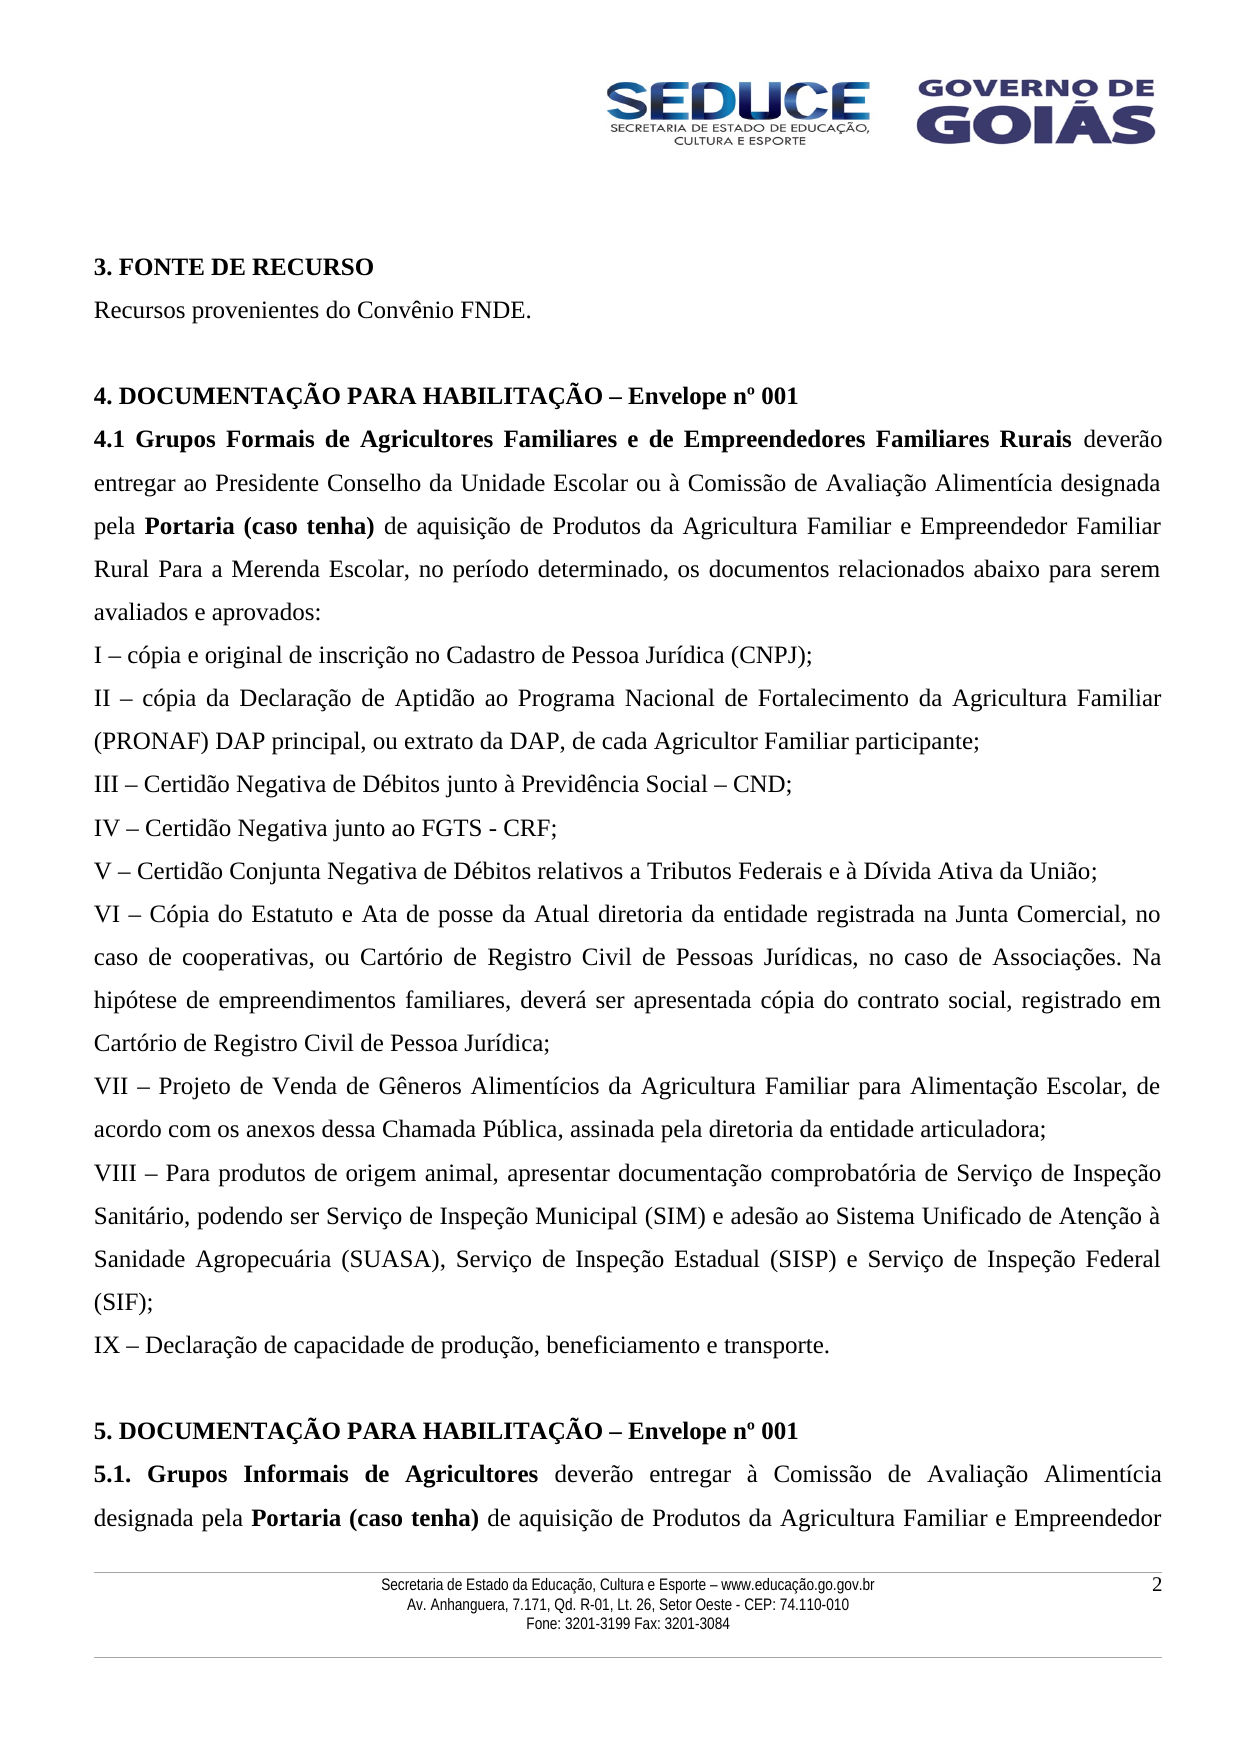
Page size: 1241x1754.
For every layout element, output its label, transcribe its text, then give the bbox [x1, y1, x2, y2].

text V – Certidão Conjunta Negativa de Débitos relativos a Tributos Federais e à Dívida Ativa da União; [94, 856, 1162, 884]
picture [606, 75, 1163, 152]
text 5. DOCUMENTAÇÃO PARA HABILITAÇÃO – Envelope nº 001 [94, 1416, 1162, 1445]
text VIII – Para produtos de origem animal, apresentar documentação comprobatória de Serviço de Inspeção Sanitário, podendo ser Serviço de Inspeção Municipal (SIM) e adesão ao Sistema Unificado de Atenção à Sanidade Agropecuária (SUASA), Serviço de Inspeção Estadual (SISP) e Serviço de Inspeção Federal (SIF); [94, 1158, 1162, 1316]
text 3. FONTE DE RECURSO [94, 252, 1177, 281]
text Recursos provenientes do Convênio FNDE. [94, 295, 1177, 324]
text II – cópia da Declaração de Aptidão ao Programa Nacional de Fortalecimento da Agricultura Familiar (PRONAF) DAP principal, ou extrato da DAP, de cada Agricultor Familiar participante; [94, 683, 1162, 755]
text VI – Cópia do Estatuto e Ata de posse da Atual diretoria da entidade registrada na Junta Comercial, no caso de cooperativas, ou Cartório de Registro Civil de Pessoas Jurídicas, no caso de Associações. Na hipótese de empreendimentos familiares, deverá ser apresentada cópia do contrato social, registrado em Cartório de Registro Civil de Pessoa Jurídica; [94, 899, 1162, 1057]
text I – cópia e original de inscrição no Cadastro de Pessoa Jurídica (CNPJ); [94, 640, 1162, 669]
text IX – Declaração de capacidade de produção, beneficiamento e transporte. [94, 1330, 1162, 1359]
text IV – Certidão Negativa junto ao FGTS - CRF; [94, 813, 1162, 841]
text 4.1 Grupos Formais de Agricultores Familiares e de Empreendedores Familiares Rurais deverão entregar ao Presidente Conselho da Unidade Escolar ou à Comissão de Avaliação Alimentícia designada pela Portaria (caso tenha) de aquisição de Produtos da Agricultura Familiar e Empreendedor Familiar Rural Para a Merenda Escolar, no período determinado, os documentos relacionados abaixo para serem avaliados e aprovados: [94, 424, 1162, 626]
text 4. DOCUMENTAÇÃO PARA HABILITAÇÃO – Envelope nº 001 [94, 381, 1162, 410]
text VII – Projeto de Venda de Gêneros Alimentícios da Agricultura Familiar para Alimentação Escolar, de acordo com os anexos dessa Chamada Pública, assinada pela diretoria da entidade articuladora; [94, 1071, 1162, 1143]
text III – Certidão Negativa de Débitos junto à Previdência Social – CND; [94, 769, 1162, 798]
